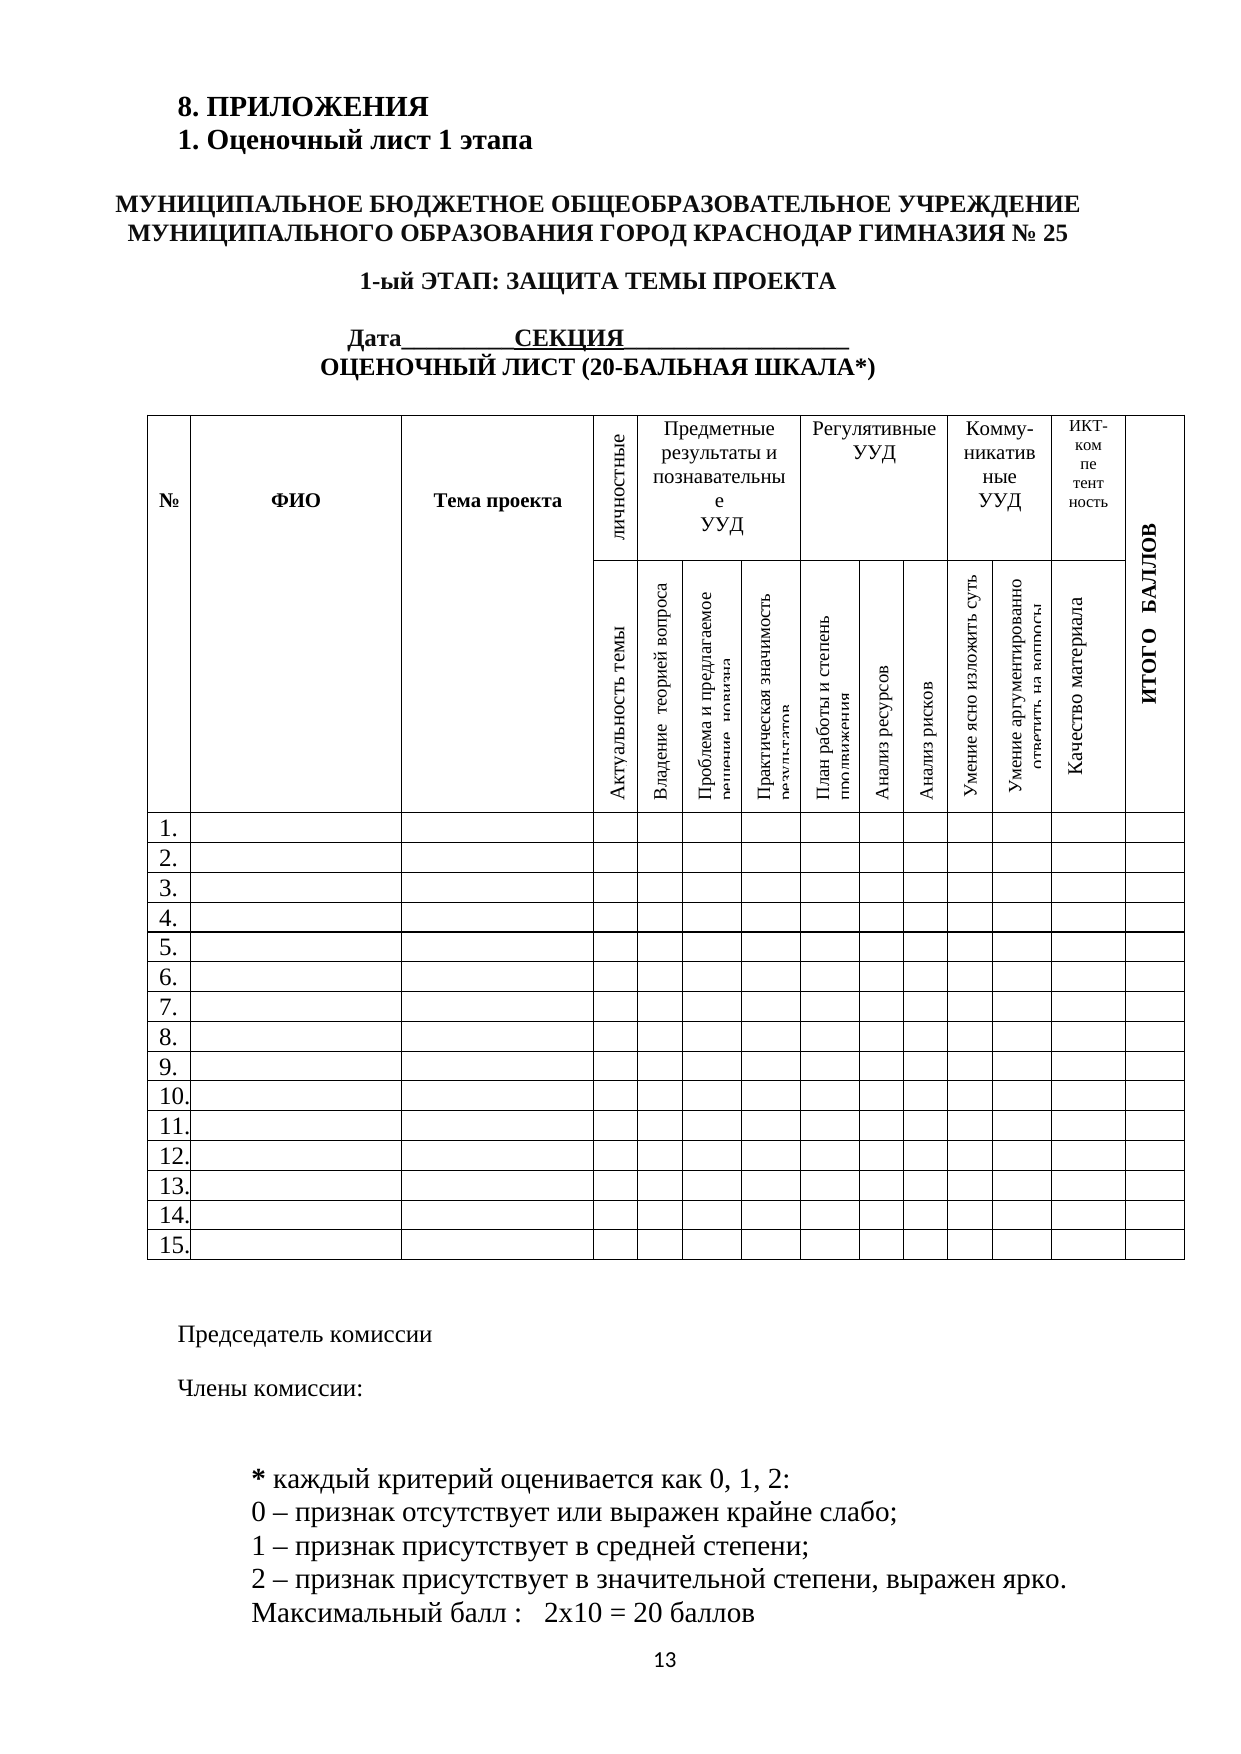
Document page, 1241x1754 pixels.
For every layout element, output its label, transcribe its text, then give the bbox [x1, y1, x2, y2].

table_cell [402, 843, 593, 872]
table_cell [1052, 1052, 1125, 1080]
table_cell [860, 933, 903, 961]
table_cell [148, 1171, 190, 1199]
table_cell [904, 962, 947, 991]
table_cell [993, 873, 1051, 902]
text ОЦЕНОЧНЫЙ ЛИСТ (20-БАЛЬНАЯ ШКАЛА*) [44, 352, 1152, 381]
table_cell [191, 843, 401, 872]
table_cell [993, 1111, 1051, 1140]
table_cell [904, 1022, 947, 1051]
table_cell [948, 873, 992, 902]
table_cell [1126, 992, 1184, 1021]
table_cell [1052, 992, 1125, 1021]
table_cell [191, 1081, 401, 1110]
table_cell Проблема и предлагаемое решение, новизна [683, 561, 741, 812]
table_cell [860, 1141, 903, 1170]
table_cell [1052, 843, 1125, 872]
table_cell [594, 813, 637, 842]
table_cell [638, 962, 682, 991]
table_cell [860, 992, 903, 1021]
table_cell [801, 813, 859, 842]
table_cell [683, 1171, 741, 1199]
table_cell [148, 1052, 190, 1080]
table_cell [191, 1111, 401, 1140]
table_cell [148, 1022, 190, 1051]
table_cell [683, 962, 741, 991]
table_cell [904, 813, 947, 842]
table_cell [402, 1081, 593, 1110]
table_cell [742, 1022, 800, 1051]
table_cell [742, 903, 800, 931]
table_cell [191, 873, 401, 902]
table_cell [801, 843, 859, 872]
table_cell [683, 843, 741, 872]
table_cell [638, 1081, 682, 1110]
table_cell [594, 843, 637, 872]
table_cell [948, 1081, 992, 1110]
table_cell [594, 962, 637, 991]
table_cell [402, 1201, 593, 1229]
table_cell [638, 1141, 682, 1170]
table_cell [148, 962, 190, 991]
table_cell [948, 992, 992, 1021]
table_cell [1126, 813, 1184, 842]
table_cell [594, 933, 637, 961]
table_cell [948, 1171, 992, 1199]
table_cell [148, 1081, 190, 1110]
table_cell [948, 1201, 992, 1229]
table_cell [801, 1081, 859, 1110]
table_cell [402, 873, 593, 902]
table_cell [191, 1201, 401, 1229]
text 8. ПРИЛОЖЕНИЯ [177, 89, 1152, 122]
table_cell [683, 873, 741, 902]
table_cell [993, 1022, 1051, 1051]
table_cell [904, 1201, 947, 1229]
table_cell Анализ ресурсов [860, 561, 903, 812]
text 2 – признак присутствует в значительной степени, выражен ярко. [177, 1561, 1152, 1595]
table_cell [993, 813, 1051, 842]
table_cell [742, 1052, 800, 1080]
table_cell [993, 1230, 1051, 1259]
table_cell [191, 903, 401, 931]
table_cell [402, 1230, 593, 1259]
table_cell Владение теорией вопроса [638, 561, 682, 812]
table_cell [191, 1171, 401, 1199]
table_cell [948, 933, 992, 961]
table_header Предметные результаты и познавательные УУД [638, 416, 800, 560]
table_cell [742, 813, 800, 842]
text Члены комиссии: [177, 1373, 1152, 1402]
table_cell [993, 992, 1051, 1021]
table_header Комму-никативные УУД [948, 416, 1051, 560]
table_cell [402, 1111, 593, 1140]
table_cell [948, 903, 992, 931]
table_cell [993, 1081, 1051, 1110]
table_cell [801, 1052, 859, 1080]
table_cell [594, 1022, 637, 1051]
table_cell [683, 903, 741, 931]
table_cell [1052, 873, 1125, 902]
table_cell [191, 933, 401, 961]
table_header № [148, 416, 190, 812]
table_cell [638, 843, 682, 872]
table_cell [904, 1111, 947, 1140]
table_cell [1052, 1230, 1125, 1259]
text * каждый критерий оценивается как 0, 1, 2: [177, 1461, 1152, 1494]
table_cell [1126, 962, 1184, 991]
table_cell Качество материала [1052, 561, 1125, 812]
table_header Тема проекта [402, 416, 593, 812]
table_cell [1126, 1022, 1184, 1051]
table_cell [191, 1052, 401, 1080]
table_cell [191, 962, 401, 991]
table_cell [638, 903, 682, 931]
table_cell [742, 873, 800, 902]
table_cell [191, 1230, 401, 1259]
table_cell [594, 1141, 637, 1170]
table_cell [638, 1052, 682, 1080]
table_cell [742, 1201, 800, 1229]
table_cell [1052, 813, 1125, 842]
table_cell [948, 1022, 992, 1051]
table_cell [1126, 1171, 1184, 1199]
table_cell [860, 1230, 903, 1259]
table_cell [148, 1111, 190, 1140]
text Максимальный балл : 2х10 = 20 баллов [177, 1595, 1152, 1628]
table_cell [148, 1201, 190, 1229]
table_cell [638, 1201, 682, 1229]
table_cell [1126, 843, 1184, 872]
table_cell [860, 1022, 903, 1051]
table_cell [148, 1230, 190, 1259]
table_cell [904, 992, 947, 1021]
table_cell [683, 1230, 741, 1259]
table_cell [594, 1111, 637, 1140]
table_cell [1126, 1081, 1184, 1110]
table_cell [1052, 1111, 1125, 1140]
table_cell [148, 813, 190, 842]
table_cell [860, 1171, 903, 1199]
table_cell [1126, 1052, 1184, 1080]
table_cell [1126, 933, 1184, 961]
table_cell [742, 843, 800, 872]
table_cell [1126, 873, 1184, 902]
table_cell [948, 1052, 992, 1080]
table_cell [993, 843, 1051, 872]
table_cell [801, 1230, 859, 1259]
table_cell [1052, 1022, 1125, 1051]
table_cell [683, 1141, 741, 1170]
table_cell [801, 992, 859, 1021]
table_cell [1052, 903, 1125, 931]
table_cell [402, 1141, 593, 1170]
text 1. Оценочный лист 1 этапа [177, 122, 1152, 156]
table_cell [1052, 962, 1125, 991]
table_cell [683, 992, 741, 1021]
table_cell [993, 1171, 1051, 1199]
table_cell [860, 843, 903, 872]
table_cell [683, 813, 741, 842]
table_cell [594, 903, 637, 931]
table_cell [904, 903, 947, 931]
table_cell [801, 903, 859, 931]
table_cell [742, 933, 800, 961]
table_cell [638, 813, 682, 842]
table_cell [638, 992, 682, 1021]
table_cell [402, 1171, 593, 1199]
table_cell [594, 1052, 637, 1080]
table_cell [801, 1111, 859, 1140]
table_cell [948, 1141, 992, 1170]
table_cell [638, 1111, 682, 1140]
table_cell [742, 1081, 800, 1110]
text МУНИЦИПАЛЬНОГО ОБРАЗОВАНИЯ ГОРОД КРАСНОДАР ГИМНАЗИЯ № 25 [44, 218, 1152, 247]
table_cell [993, 1052, 1051, 1080]
table_cell [683, 1201, 741, 1229]
table_cell План работы и степень продвижения [801, 561, 859, 812]
table_cell [948, 962, 992, 991]
table_cell [742, 962, 800, 991]
table_cell [148, 1141, 190, 1170]
text 1 – признак присутствует в средней степени; [177, 1528, 1152, 1561]
table_cell [402, 813, 593, 842]
table_cell [402, 1052, 593, 1080]
table_cell [1052, 1201, 1125, 1229]
table_header личностные [594, 416, 637, 560]
table_cell [904, 1141, 947, 1170]
text Председатель комиссии [177, 1319, 1152, 1348]
table_cell Анализ рисков [904, 561, 947, 812]
table_header ИКТ-ком пе тент ность [1052, 416, 1125, 560]
table_cell [402, 903, 593, 931]
text МУНИЦИПАЛЬНОЕ БЮДЖЕТНОЕ ОБЩЕОБРАЗОВАТЕЛЬНОЕ УЧРЕЖДЕНИЕ [44, 189, 1152, 218]
table_cell Актуальность темы [594, 561, 637, 812]
table_cell [993, 1201, 1051, 1229]
table_cell [801, 933, 859, 961]
table_cell [402, 1022, 593, 1051]
table_cell [993, 933, 1051, 961]
table_cell [801, 1201, 859, 1229]
text 0 – признак отсутствует или выражен крайне слабо; [177, 1494, 1152, 1528]
table_cell [904, 1081, 947, 1110]
text Дата_________СЕКЦИЯ__________________ [44, 323, 1152, 352]
table_cell [191, 813, 401, 842]
table_cell [191, 992, 401, 1021]
table_cell [191, 1141, 401, 1170]
table_cell [1126, 1111, 1184, 1140]
table_cell [860, 1052, 903, 1080]
table_cell [683, 1081, 741, 1110]
table_cell [948, 1111, 992, 1140]
table_cell [904, 1230, 947, 1259]
table_cell [742, 1111, 800, 1140]
table_cell [148, 903, 190, 931]
table_cell [148, 873, 190, 902]
table_cell [742, 992, 800, 1021]
table_cell [860, 1081, 903, 1110]
table_cell [683, 1052, 741, 1080]
table_cell Умение аргументированно ответить на вопросы [993, 561, 1051, 812]
table_cell [683, 933, 741, 961]
table_cell [993, 1141, 1051, 1170]
table_cell [1052, 1141, 1125, 1170]
table_cell [1126, 1230, 1184, 1259]
text 1-ый ЭТАП: ЗАЩИТА ТЕМЫ ПРОЕКТА [44, 266, 1152, 295]
table_cell [594, 992, 637, 1021]
table_cell [148, 992, 190, 1021]
table_cell [594, 873, 637, 902]
table_cell [860, 873, 903, 902]
table_header ИТОГО БАЛЛОВ [1126, 416, 1184, 812]
table_cell [993, 962, 1051, 991]
table_cell [742, 1230, 800, 1259]
table_cell [191, 1022, 401, 1051]
table_cell [742, 1171, 800, 1199]
table_cell [1126, 1201, 1184, 1229]
table_cell [1052, 1081, 1125, 1110]
table_cell [638, 933, 682, 961]
table_cell [638, 1022, 682, 1051]
table_header Регулятивные УУД [801, 416, 947, 560]
table_cell [904, 1171, 947, 1199]
table_cell [638, 1230, 682, 1259]
table_cell [860, 962, 903, 991]
table_cell [402, 992, 593, 1021]
table_cell [402, 933, 593, 961]
table_cell [860, 813, 903, 842]
table_cell [948, 813, 992, 842]
table_cell [860, 1111, 903, 1140]
table_cell [801, 1141, 859, 1170]
table_cell [904, 1052, 947, 1080]
table_cell [1052, 1171, 1125, 1199]
table_cell [594, 1201, 637, 1229]
table_cell [993, 903, 1051, 931]
table_cell [148, 933, 190, 961]
table_cell [683, 1111, 741, 1140]
table_cell [904, 873, 947, 902]
table_cell [594, 1081, 637, 1110]
table_cell Умение ясно изложить суть [948, 561, 992, 812]
table_cell [683, 1022, 741, 1051]
table_cell [948, 1230, 992, 1259]
table_cell [402, 962, 593, 991]
table_cell [148, 843, 190, 872]
table_cell [801, 1171, 859, 1199]
table_cell [1126, 1141, 1184, 1170]
table_cell [801, 1022, 859, 1051]
table_cell [742, 1141, 800, 1170]
table_header ФИО [191, 416, 401, 812]
table_cell Практическая значимость результатов [742, 561, 800, 812]
table_cell [860, 1201, 903, 1229]
table_cell [638, 873, 682, 902]
table_cell [638, 1171, 682, 1199]
table_cell [1052, 933, 1125, 961]
table_cell [594, 1230, 637, 1259]
table_cell [860, 903, 903, 931]
table_cell [948, 843, 992, 872]
table_cell [904, 843, 947, 872]
table_cell [801, 873, 859, 902]
table_cell [904, 933, 947, 961]
table_cell [1126, 903, 1184, 931]
table_cell [801, 962, 859, 991]
table_cell [594, 1171, 637, 1199]
